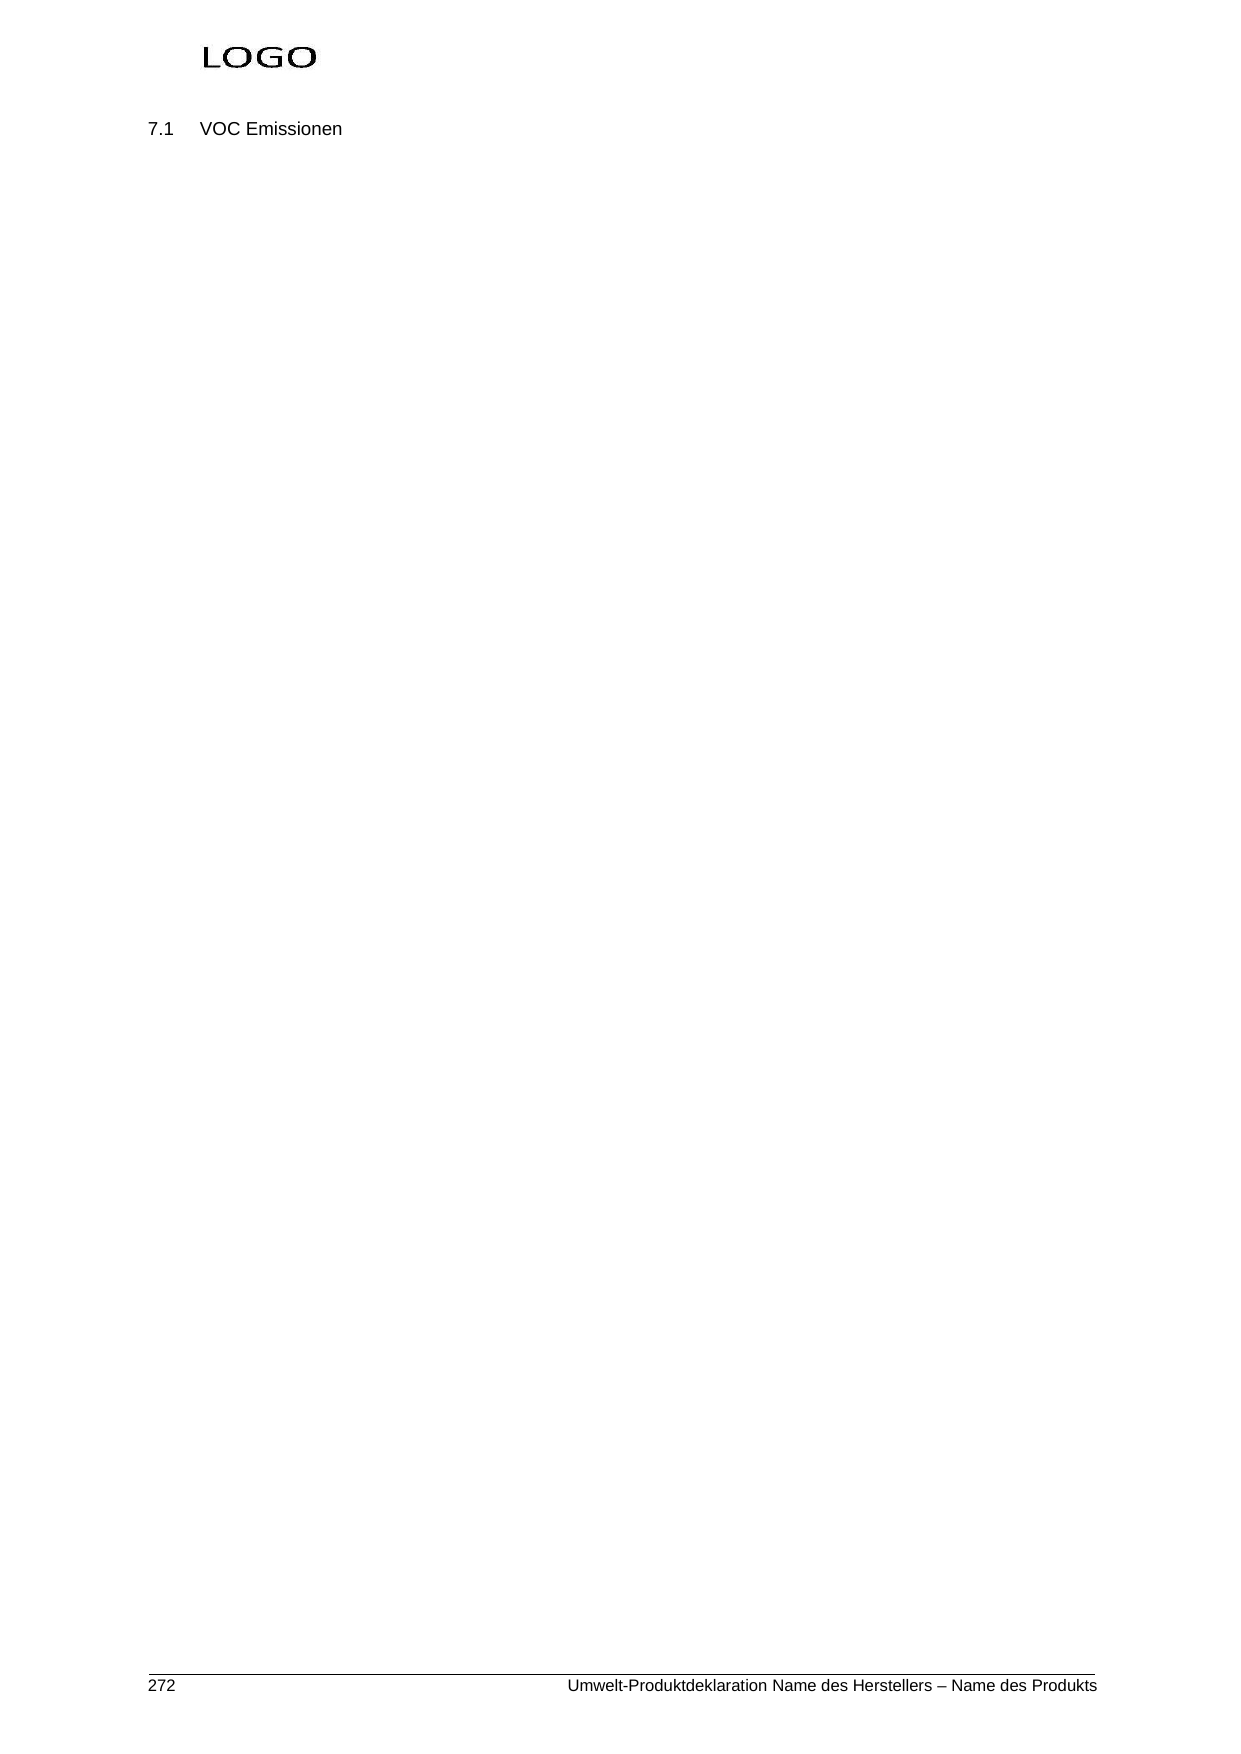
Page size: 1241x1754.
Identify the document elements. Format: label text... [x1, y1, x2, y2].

picture [146, 14, 622, 103]
text 7.1 VOC Emissionen [148, 118, 343, 140]
